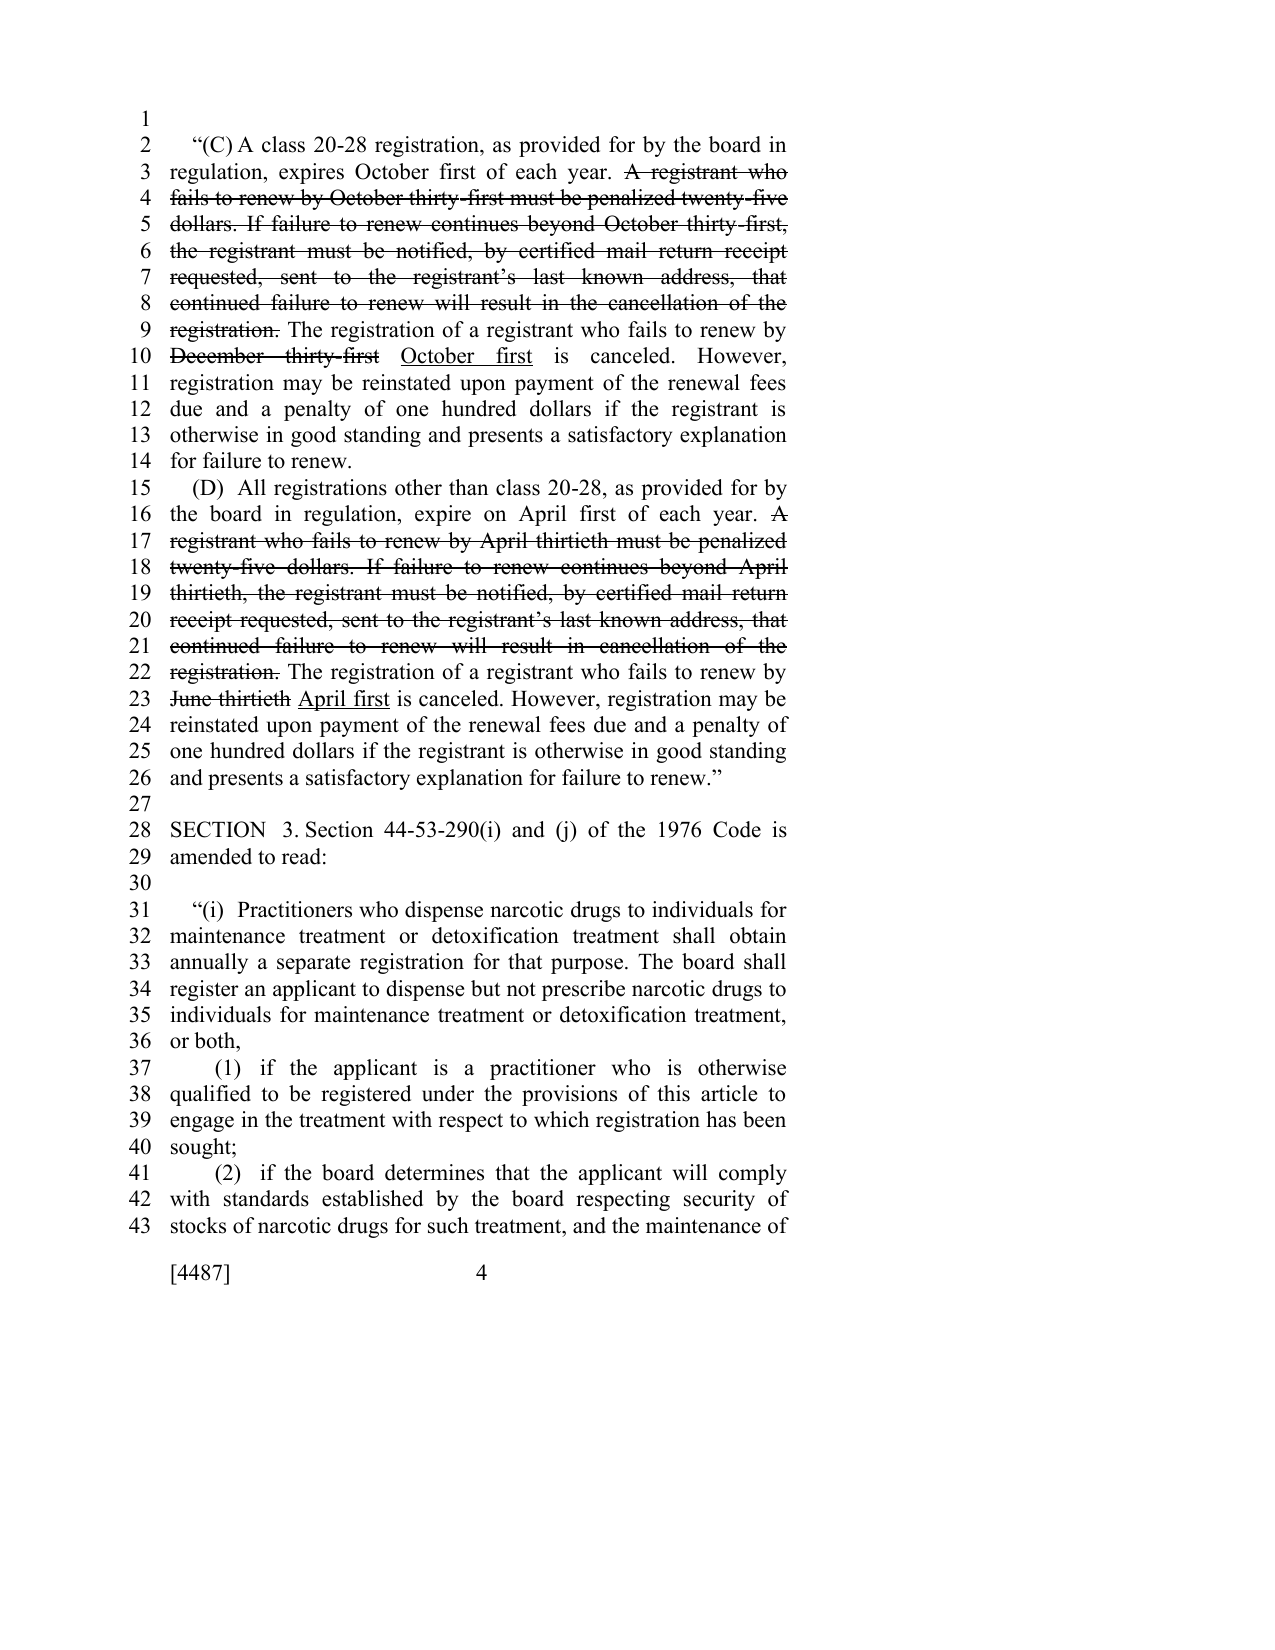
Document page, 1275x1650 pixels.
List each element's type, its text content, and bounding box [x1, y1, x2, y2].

text “(i) Practitioners who dispense narcotic drugs to individuals for maintenance treatment or detoxification treatment shall obtain annually a separate registration for that purpose. The board shall register an applicant to dispense but not prescribe narcotic drugs to individuals for maintenance treatment or detoxification treatment, or both, [169, 896, 787, 1054]
text (1) if the applicant is a practitioner who is otherwise qualified to be registered under the provisions of this article to engage in the treatment with respect to which registration has been sought; [169, 1054, 787, 1159]
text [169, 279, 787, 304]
text SECTION 3. Section 44-53-290(i) and (j) of the 1976 Code is amended to read: [169, 817, 787, 869]
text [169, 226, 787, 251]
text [169, 1159, 787, 1238]
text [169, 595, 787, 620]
text (D) All registrations other than class 20-28, as provided for by the board in regulation, expire on April first of each year. A registrant who fails to renew by April thirtieth must be penalized twenty-five dollars. If failure to renew continues beyond April thirtieth, the registrant must be notified, by certified mail return receipt requested, sent to the registrant’s last known address, that continued failure to renew will result in cancellation of the registration. The registration of a registrant who fails to renew by June thirtieth April first is canceled. However, registration may be reinstated upon payment of the renewal fees due and a penalty of one hundred dollars if the registrant is otherwise in good standing and presents a satisfactory explanation for failure to renew.” [169, 647, 787, 790]
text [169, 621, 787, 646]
text “(C) A class 20-28 registration, as provided for by the board in regulation, expires October first of each year. A registrant who fails to renew by October thirty-first must be penalized twenty-five dollars. If failure to renew continues beyond October thirty-first, the registrant must be notified, by certified mail return receipt requested, sent to the registrant’s last known address, that continued failure to renew will result in the cancellation of the registration. The registration of a registrant who fails to renew by December thirty-first October first is canceled. However, registration may be reinstated upon payment of the renewal fees due and a penalty of one hundred dollars if the registrant is otherwise in good standing and presents a satisfactory explanation for failure to renew. [169, 305, 787, 474]
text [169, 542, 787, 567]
